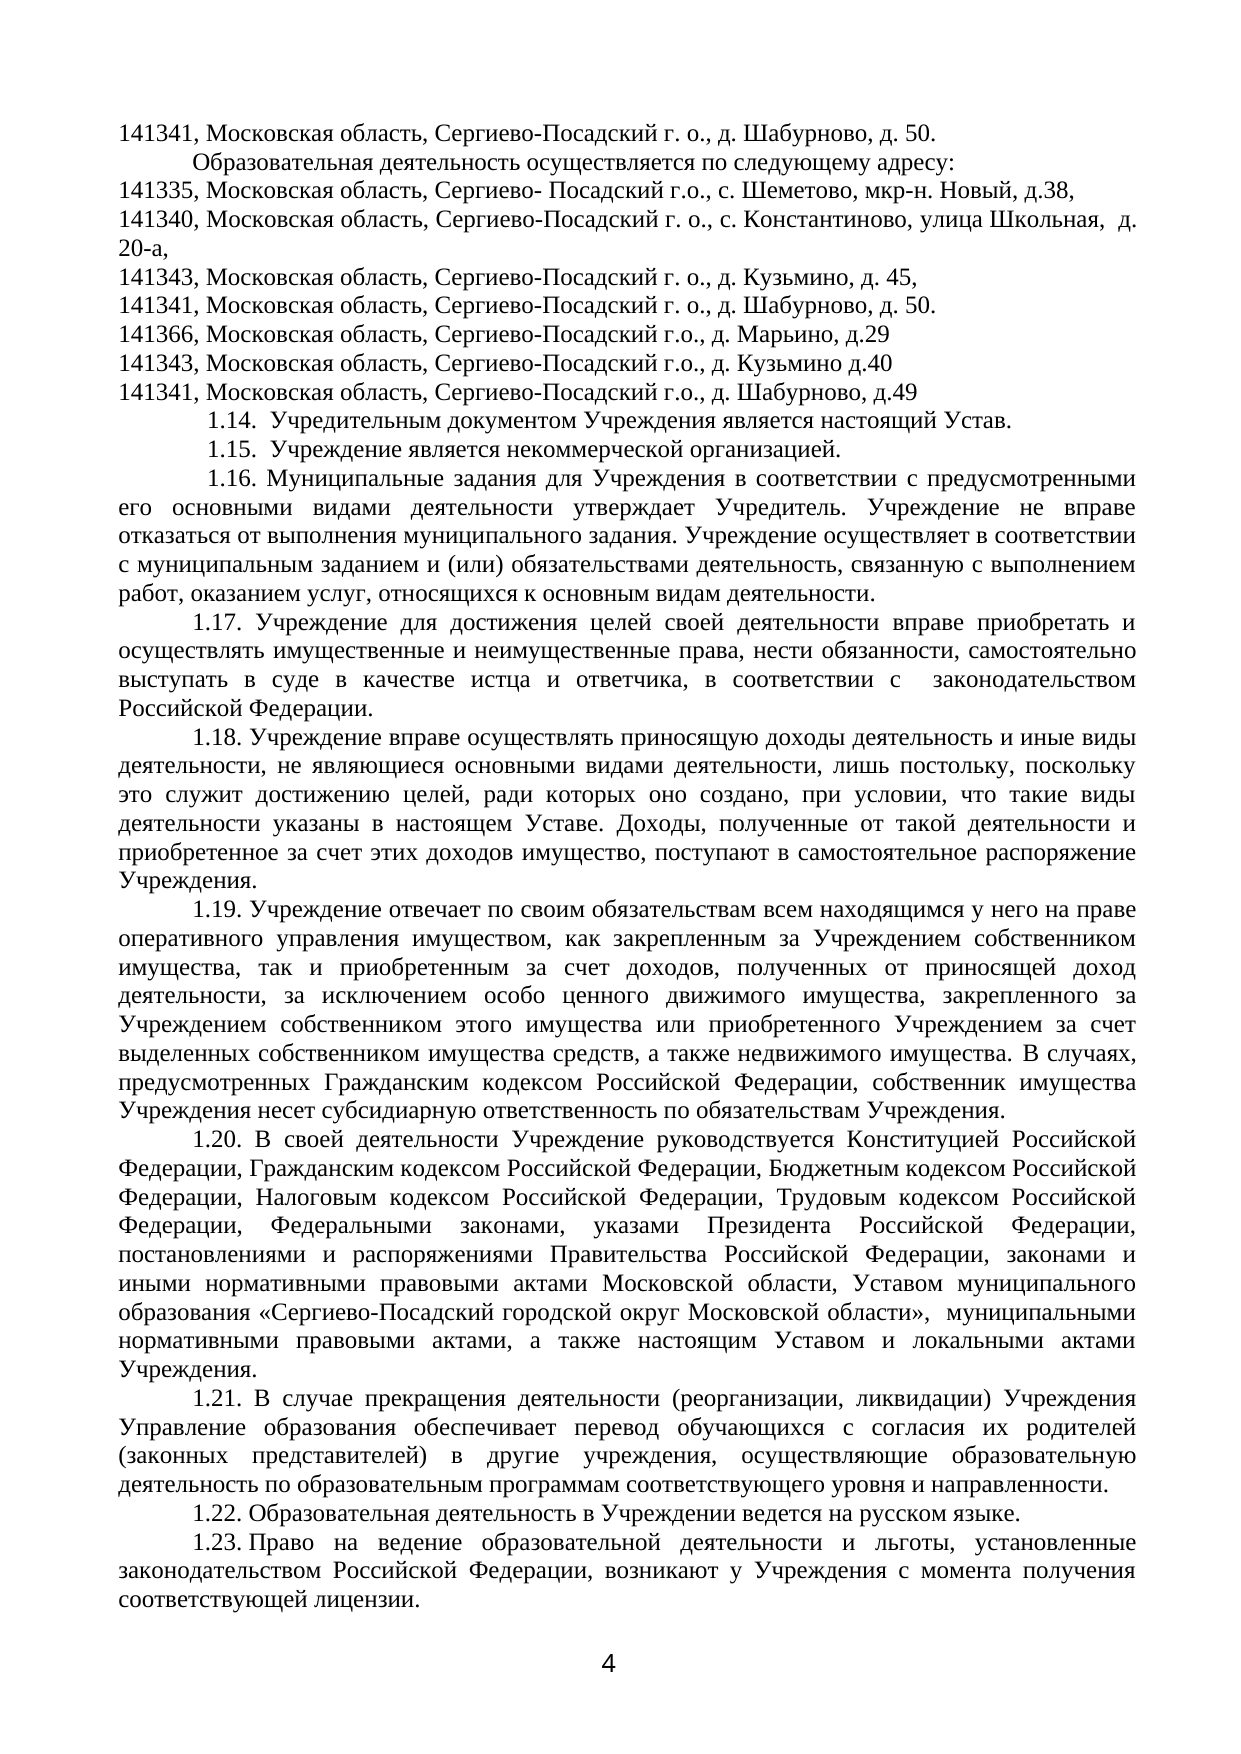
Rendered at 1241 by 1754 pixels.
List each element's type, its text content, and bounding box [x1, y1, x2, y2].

text 141335, Московская область, Сергиево- Посадский г.о., с. Шеметово, мкр-н. Новый, д.38, [118, 176, 1137, 204]
text 1.15. Учреждение является некоммерческой организацией. [118, 434, 1137, 463]
text 1.17. Учреждение для достижения целей своей деятельности вправе приобретать и осуществлять имущественные и неимущественные права, нести обязанности, самостоятельно выступать в суде в качестве истца и ответчика, в соответствии с законодательством Российской Федерации. [118, 607, 1137, 722]
text 141343, Московская область, Сергиево-Посадский г. о., д. Кузьмино, д. 45, [118, 262, 1135, 291]
text Образовательная деятельность осуществляется по следующему адресу: [118, 147, 1137, 176]
text 1.19. Учреждение отвечает по своим обязательствам всем находящимся у него на праве оперативного управления имуществом, как закрепленным за Учреждением собственником имущества, так и приобретенным за счет доходов, полученных от приносящей доход деятельности, за исключением особо ценного движимого имущества, закрепленного за Учреждением собственником этого имущества или приобретенного Учреждением за счет выделенных собственником имущества средств, а также недвижимого имущества. В случаях, предусмотренных Гражданским кодексом Российской Федерации, собственник имущества Учреждения несет субсидиарную ответственность по обязательствам Учреждения. [118, 894, 1137, 1124]
text 1.16. Муниципальные задания для Учреждения в соответствии с предусмотренными его основными видами деятельности утверждает Учредитель. Учреждение не вправе отказаться от выполнения муниципального задания. Учреждение осуществляет в соответствии с муниципальным заданием и (или) обязательствами деятельность, связанную с выполнением работ, оказанием услуг, относящихся к основным видам деятельности. [118, 463, 1137, 607]
text 141341, Московская область, Сергиево-Посадский г.о., д. Шабурново, д.49 [118, 377, 1135, 406]
text 1.23. Право на ведение образовательной деятельности и льготы, установленные законодательством Российской Федерации, возникают у Учреждения с момента получения соответствующей лицензии. [118, 1527, 1137, 1613]
text 141341, Московская область, Сергиево-Посадский г. о., д. Шабурново, д. 50. [118, 118, 1135, 147]
text 1.18. Учреждение вправе осуществлять приносящую доходы деятельность и иные виды деятельности, не являющиеся основными видами деятельности, лишь постольку, поскольку это служит достижению целей, ради которых оно создано, при условии, что такие виды деятельности указаны в настоящем Уставе. Доходы, полученные от такой деятельности и приобретенное за счет этих доходов имущество, поступают в самостоятельное распоряжение Учреждения. [118, 722, 1137, 894]
text 141340, Московская область, Сергиево-Посадский г. о., с. Константиново, улица Школьная, д. 20-а, [118, 204, 1137, 262]
text 1.21. В случае прекращения деятельности (реорганизации, ликвидации) Учреждения Управление образования обеспечивает перевод обучающихся с согласия их родителей (законных представителей) в другие учреждения, осуществляющие образовательную деятельность по образовательным программам соответствующего уровня и направленности. [118, 1383, 1137, 1498]
text 141341, Московская область, Сергиево-Посадский г. о., д. Шабурново, д. 50. [118, 291, 1135, 319]
text 1.14. Учредительным документом Учреждения является настоящий Устав. [118, 406, 1137, 434]
text 1.22. Образовательная деятельность в Учреждении ведется на русском языке. [118, 1498, 1137, 1527]
text 141343, Московская область, Сергиево-Посадский г.о., д. Кузьмино д.40 [118, 348, 1135, 377]
text 1.20. В своей деятельности Учреждение руководствуется Конституцией Российской Федерации, Гражданским кодексом Российской Федерации, Бюджетным кодексом Российской Федерации, Налоговым кодексом Российской Федерации, Трудовым кодексом Российской Федерации, Федеральными законами, указами Президента Российской Федерации, постановлениями и распоряжениями Правительства Российской Федерации, законами и иными нормативными правовыми актами Московской области, Уставом муниципального образования «Сергиево-Посадский городской округ Московской области», муниципальными нормативными правовыми актами, а также настоящим Уставом и локальными актами Учреждения. [118, 1124, 1137, 1383]
text 141366, Московская область, Сергиево-Посадский г.о., д. Марьино, д.29 [118, 319, 1135, 348]
